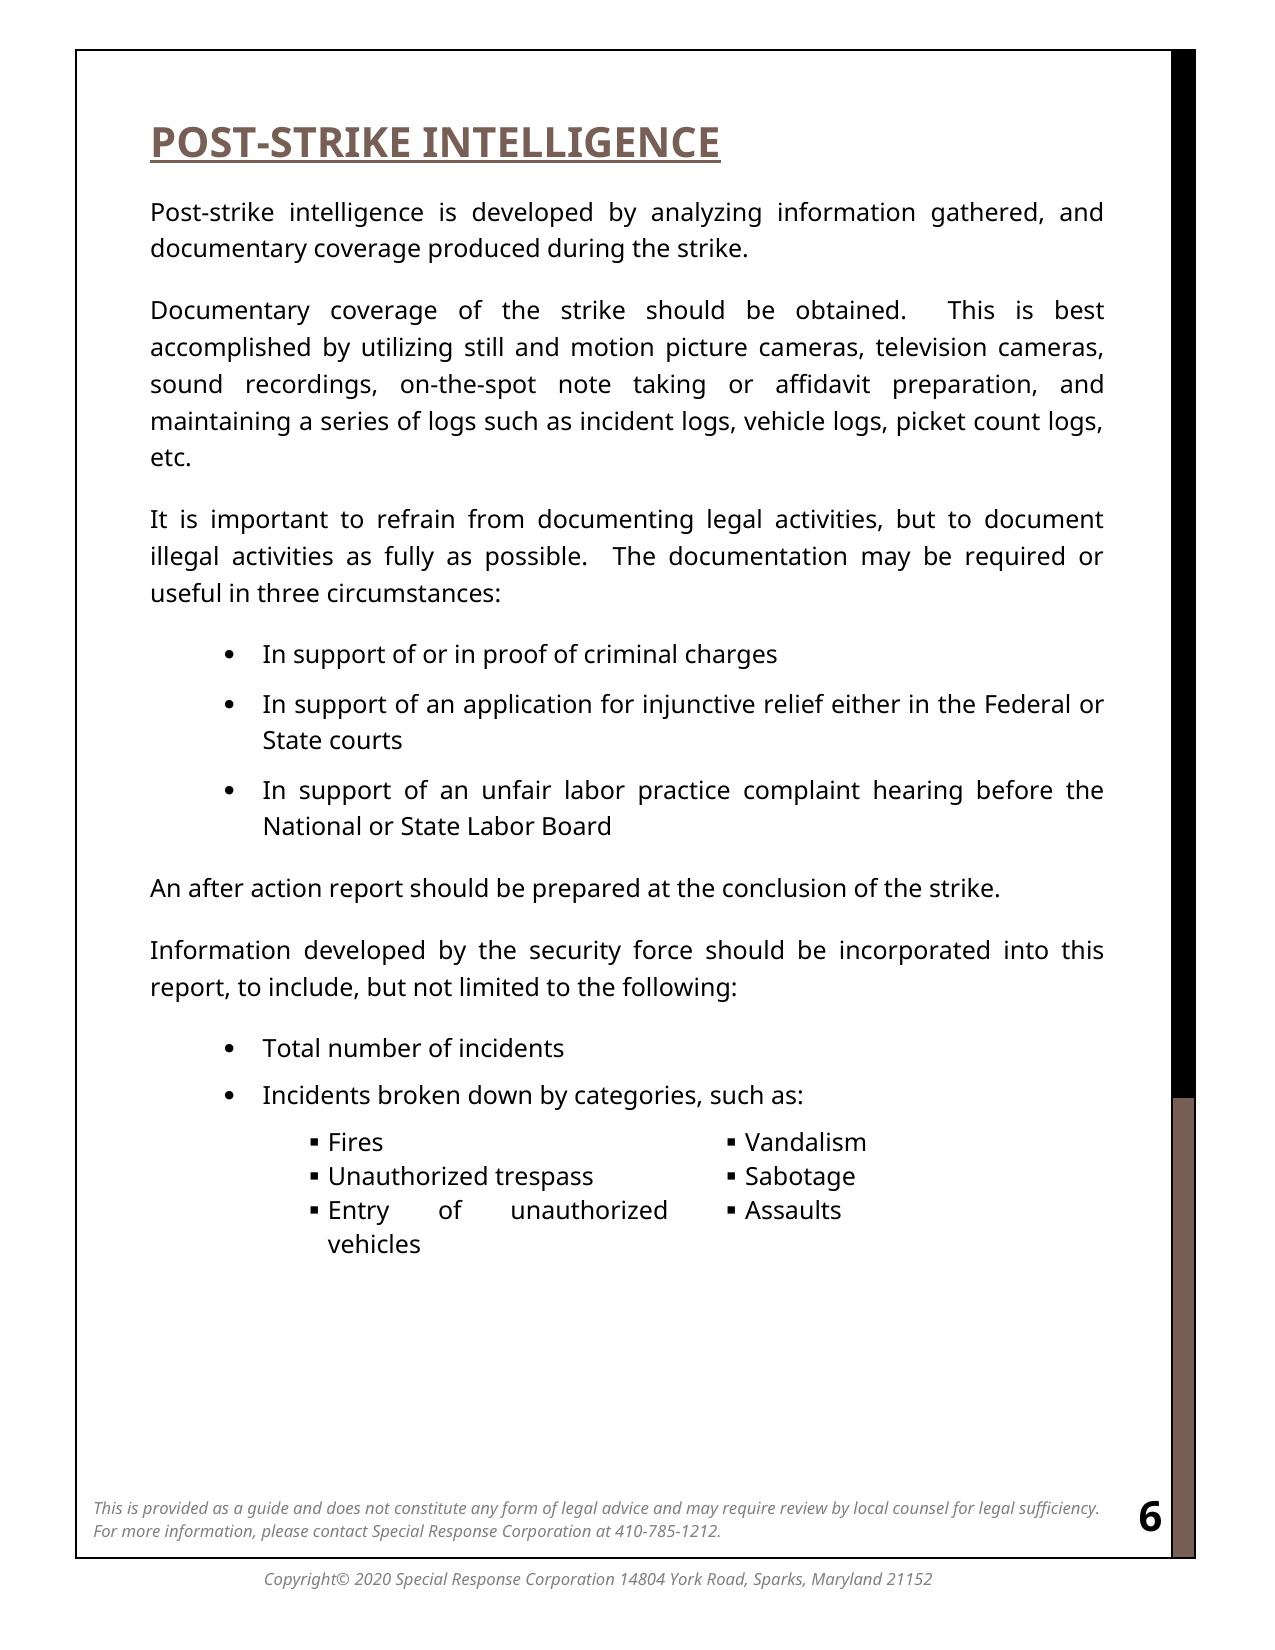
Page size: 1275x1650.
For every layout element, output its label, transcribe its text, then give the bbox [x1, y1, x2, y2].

list In support of an application for injunctive relief either in the Federal or State courts [225, 686, 1106, 757]
list Incidents broken down by categories, such as: [225, 1078, 1106, 1112]
text Post-strike intelligence is developed by analyzing information gathered, and documentary coverage produced during the strike. [150, 194, 1106, 265]
list Total number of incidents [225, 1031, 1106, 1065]
table_header Vandalism Sabotage Assaults [680, 1124, 1097, 1261]
subtitle Post-Strike Intelligence [150, 112, 1125, 169]
text Information developed by the security force should be incorporated into this report, to include, but not limited to the following: [150, 933, 1106, 1003]
list In support of an unfair labor practice complaint hearing before the National or State Labor Board [225, 772, 1106, 843]
table_header Fires Unauthorized trespass Entry of unauthorized vehicles [263, 1124, 680, 1261]
text Documentary coverage of the strike should be obtained. This is best accomplished by utilizing still and motion picture cameras, television cameras, sound recordings, on-the-spot note taking or affidavit preparation, and maintaining a series of logs such as incident logs, vehicle logs, picket count logs, etc. [150, 293, 1106, 474]
list In support of or in proof of criminal charges [225, 637, 1106, 671]
text It is important to refrain from documenting legal activities, but to document illegal activities as fully as possible. The documentation may be required or useful in three circumstances: [150, 502, 1106, 609]
text An after action report should be prepared at the conclusion of the strike. [150, 871, 1106, 905]
